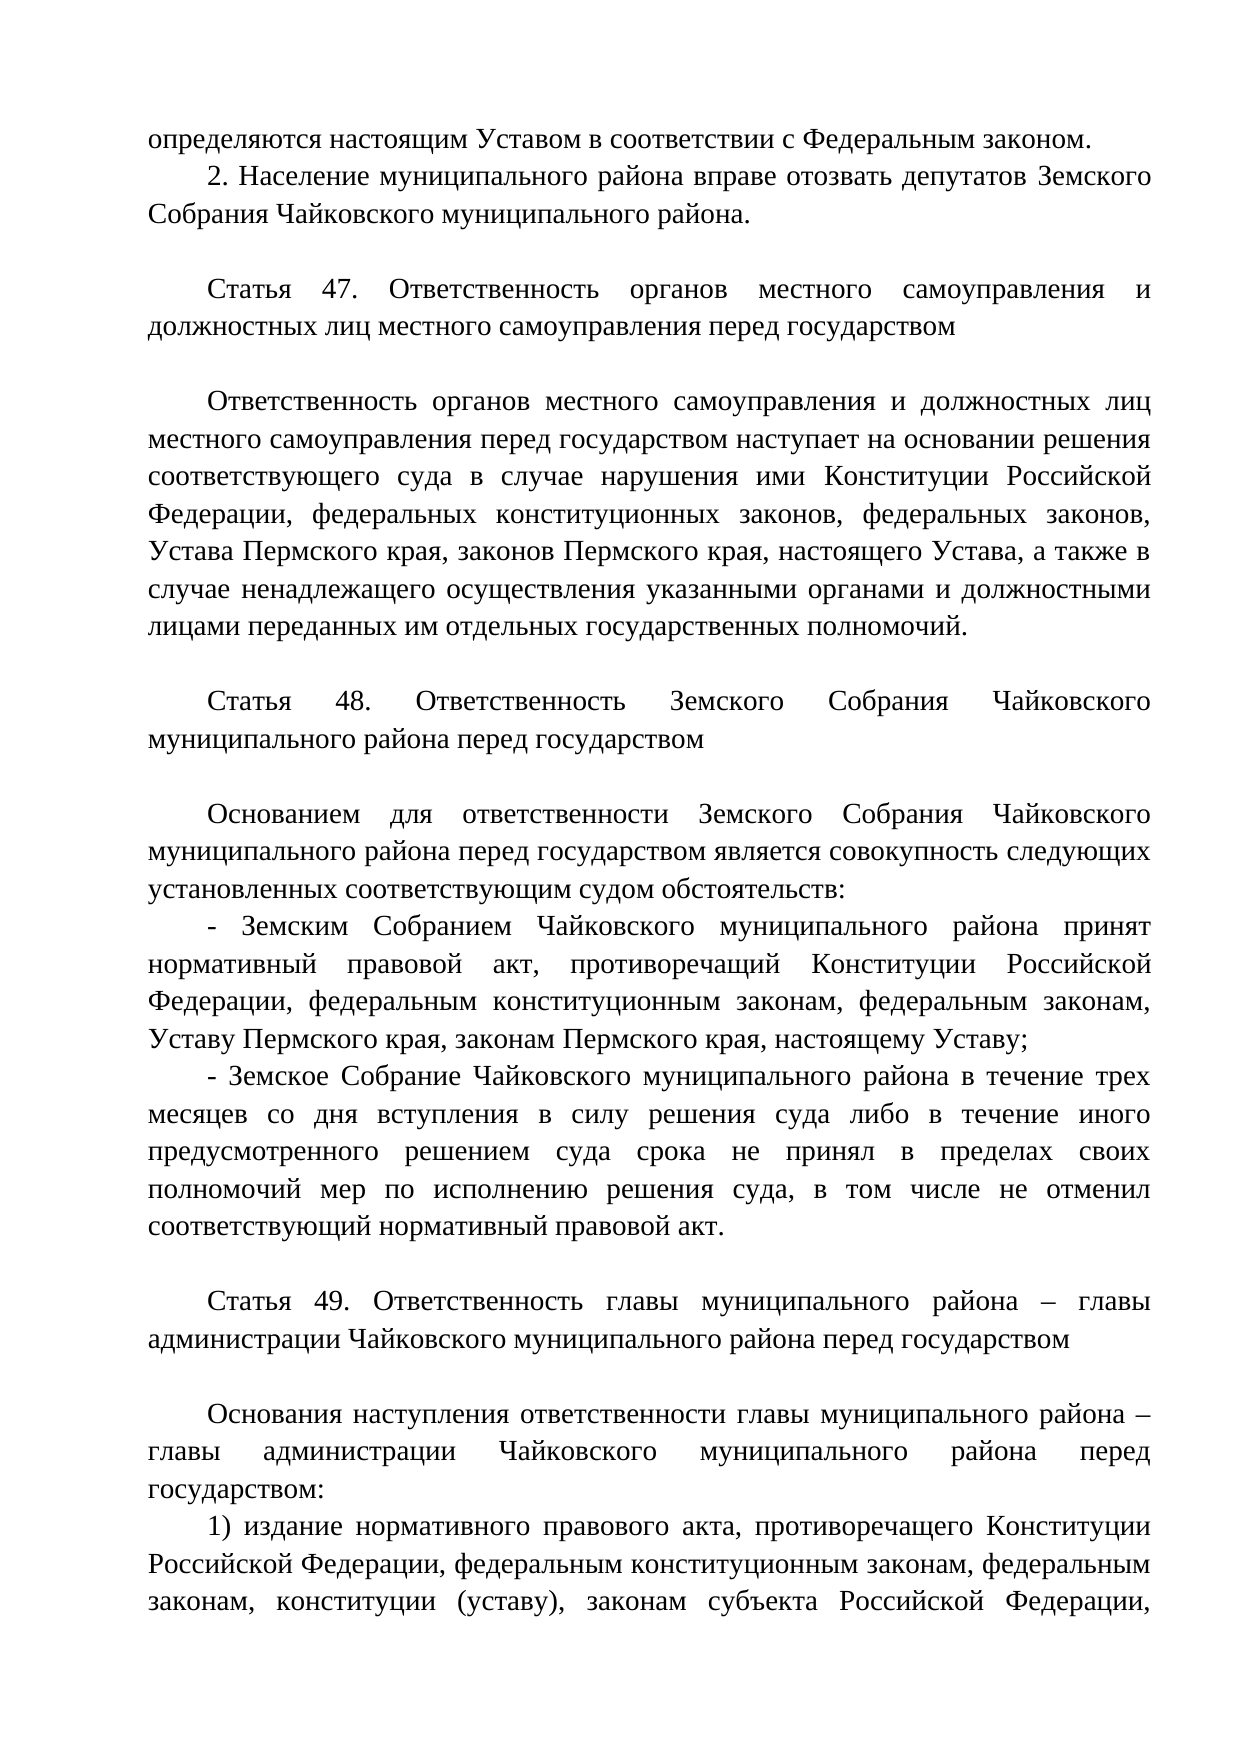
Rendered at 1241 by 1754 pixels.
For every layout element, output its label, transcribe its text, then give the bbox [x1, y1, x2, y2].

text 2. Население муниципального района вправе отозвать депутатов Земского Собрания Чайковского муниципального района. [148, 156, 1152, 231]
text Основанием для ответственности Земского Собрания Чайковского муниципального района перед государством является совокупность следующих установленных соответствующим судом обстоятельств: [148, 793, 1152, 906]
text Основания наступления ответственности главы муниципального района – главы администрации Чайковского муниципального района перед государством: [148, 1393, 1152, 1506]
text Статья 48. Ответственность Земского Собрания Чайковского муниципального района перед государством [148, 681, 1152, 756]
text Ответственность органов местного самоуправления и должностных лиц местного самоуправления перед государством наступает на основании решения соответствующего суда в случае нарушения ими Конституции Российской Федерации, федеральных конституционных законов, федеральных законов, Устава Пермского края, законов Пермского края, настоящего Устава, а также в случае ненадлежащего осуществления указанными органами и должностными лицами переданных им отдельных государственных полномочий. [148, 381, 1152, 643]
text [148, 118, 1152, 156]
text - Земское Собрание Чайковского муниципального района в течение трех месяцев со дня вступления в силу решения суда либо в течение иного предусмотренного решением суда срока не принял в пределах своих полномочий мер по исполнению решения суда, в том числе не отменил соответствующий нормативный правовой акт. [148, 1056, 1152, 1243]
text - Земским Собранием Чайковского муниципального района принят нормативный правовой акт, противоречащий Конституции Российской Федерации, федеральным конституционным законам, федеральным законам, Уставу Пермского края, законам Пермского края, настоящему Уставу; [148, 906, 1152, 1056]
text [148, 1506, 1152, 1618]
text Статья 47. Ответственность органов местного самоуправления и должностных лиц местного самоуправления перед государством [148, 268, 1152, 343]
text Статья 49. Ответственность главы муниципального района – главы администрации Чайковского муниципального района перед государством [148, 1281, 1152, 1356]
